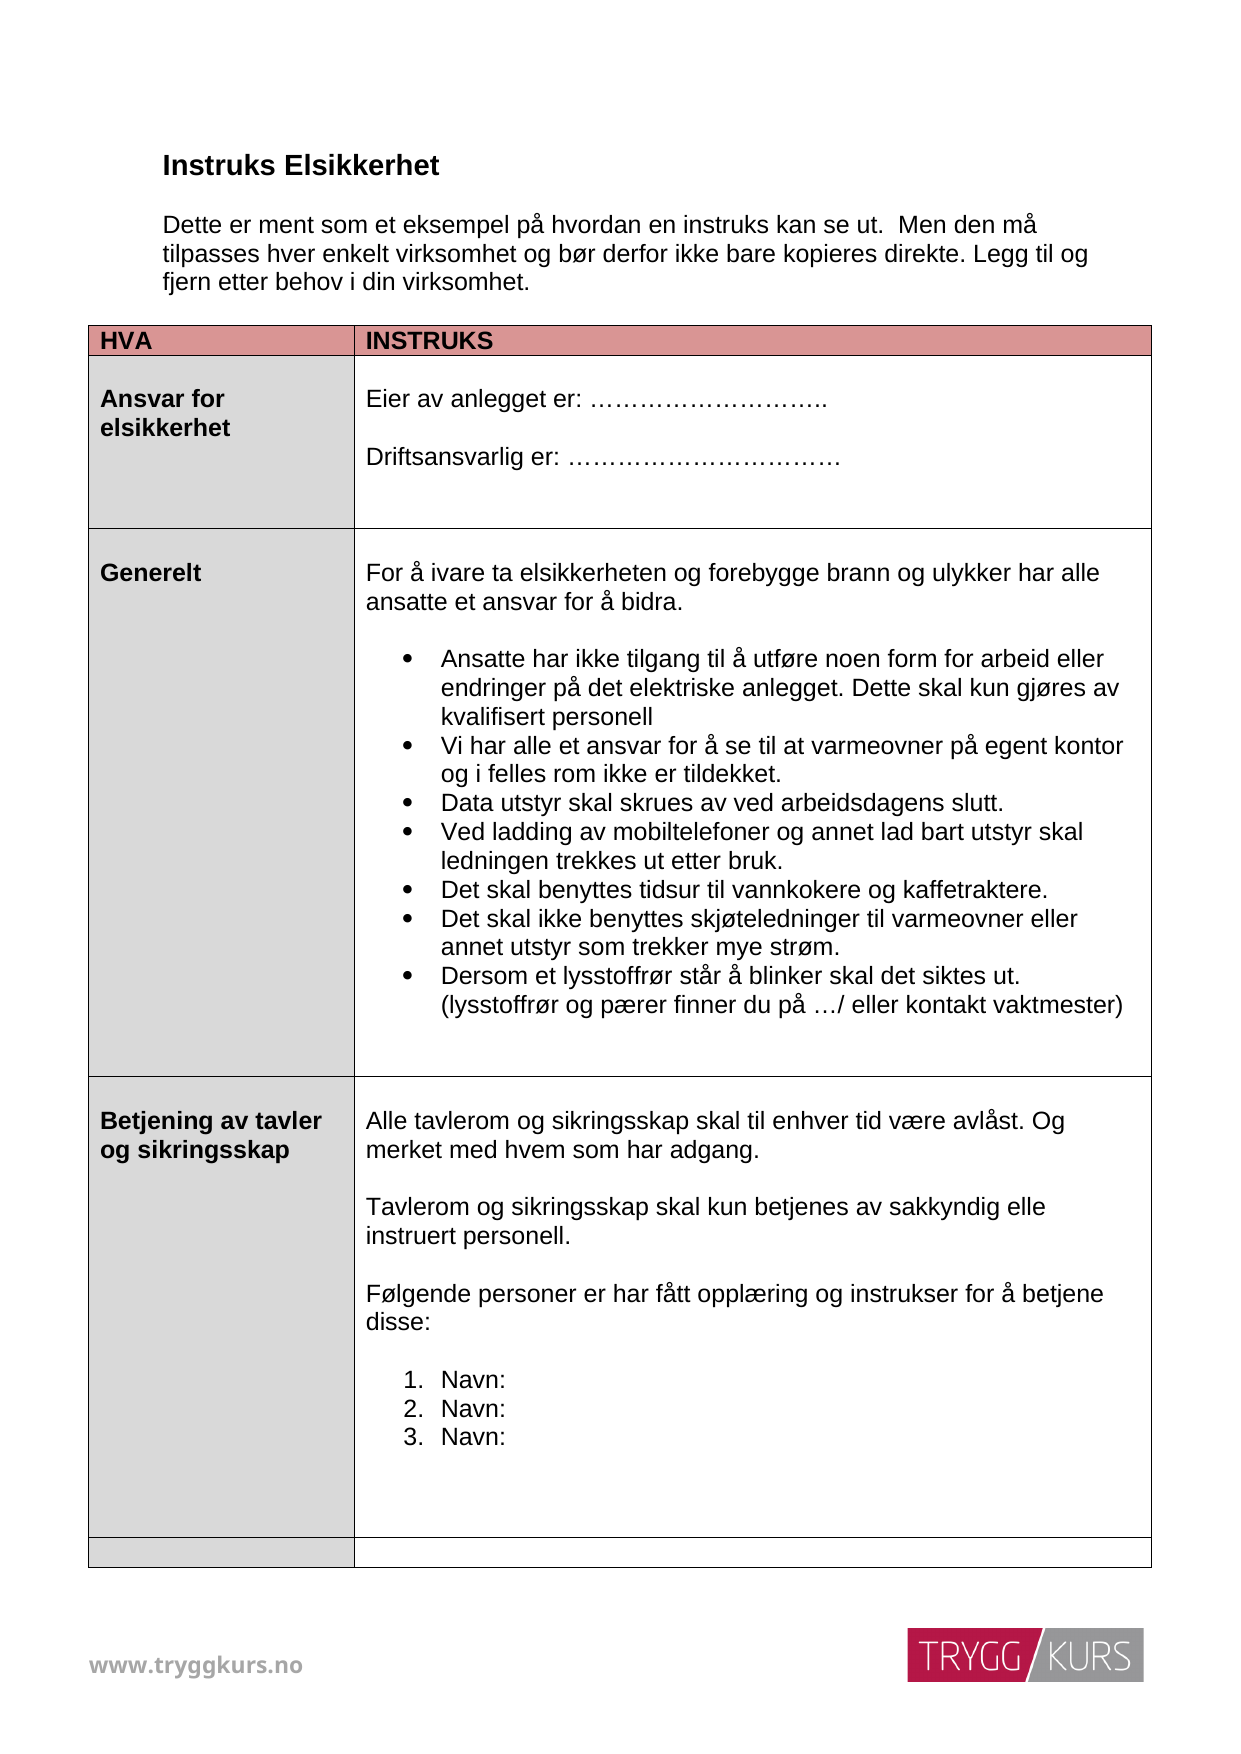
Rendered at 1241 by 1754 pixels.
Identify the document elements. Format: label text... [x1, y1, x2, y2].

text Instruks Elsikkerhet [162, 148, 1093, 181]
table_cell Alle tavlerom og sikringsskap skal til enhver tid være avlåst. Og merket med hvem som har adgang. Tavlerom og sikringsskap skal kun betjenes av sakkyndig elle instruert personell. Følgende personer er har fått opplæring og instrukser for å betjene disse: Navn: Navn: Navn: [355, 1077, 1151, 1537]
table_cell Generelt [89, 529, 354, 1076]
table_header HVA [89, 326, 354, 355]
table_cell Ansvar for elsikkerhet [89, 356, 354, 528]
text Dette er ment som et eksempel på hvordan en instruks kan se ut. Men den må tilpasses hver enkelt virksomhet og bør derfor ikke bare kopieres direkte. Legg til og fjern etter behov i din virksomhet. [162, 210, 1093, 296]
table_cell For å ivare ta elsikkerheten og forebygge brann og ulykker har alle ansatte et ansvar for å bidra. Ansatte har ikke tilgang til å utføre noen form for arbeid eller endringer på det elektriske anlegget. Dette skal kun gjøres av kvalifisert personell Vi har alle et ansvar for å se til at varmeovner på egent kontor og i felles rom ikke er tildekket. Data utstyr skal skrues av ved arbeidsdagens slutt. Ved ladding av mobiltelefoner og annet lad bart utstyr skal ledningen trekkes ut etter bruk. Det skal benyttes tidsur til vannkokere og kaffetraktere. Det skal ikke benyttes skjøteledninger til varmeovner eller annet utstyr som trekker mye strøm. Dersom et lysstoffrør står å blinker skal det siktes ut. (lysstoffrør og pærer finner du på …/ eller kontakt vaktmester) [355, 529, 1151, 1076]
table_cell Eier av anlegget er: ……………………….. Driftsansvarlig er: …………………………… [355, 356, 1151, 528]
picture [907, 1628, 1144, 1682]
table_header INSTRUKS [355, 326, 1151, 355]
table_cell Betjening av tavler og sikringsskap [89, 1077, 354, 1537]
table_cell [89, 1538, 354, 1567]
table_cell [355, 1538, 1151, 1567]
